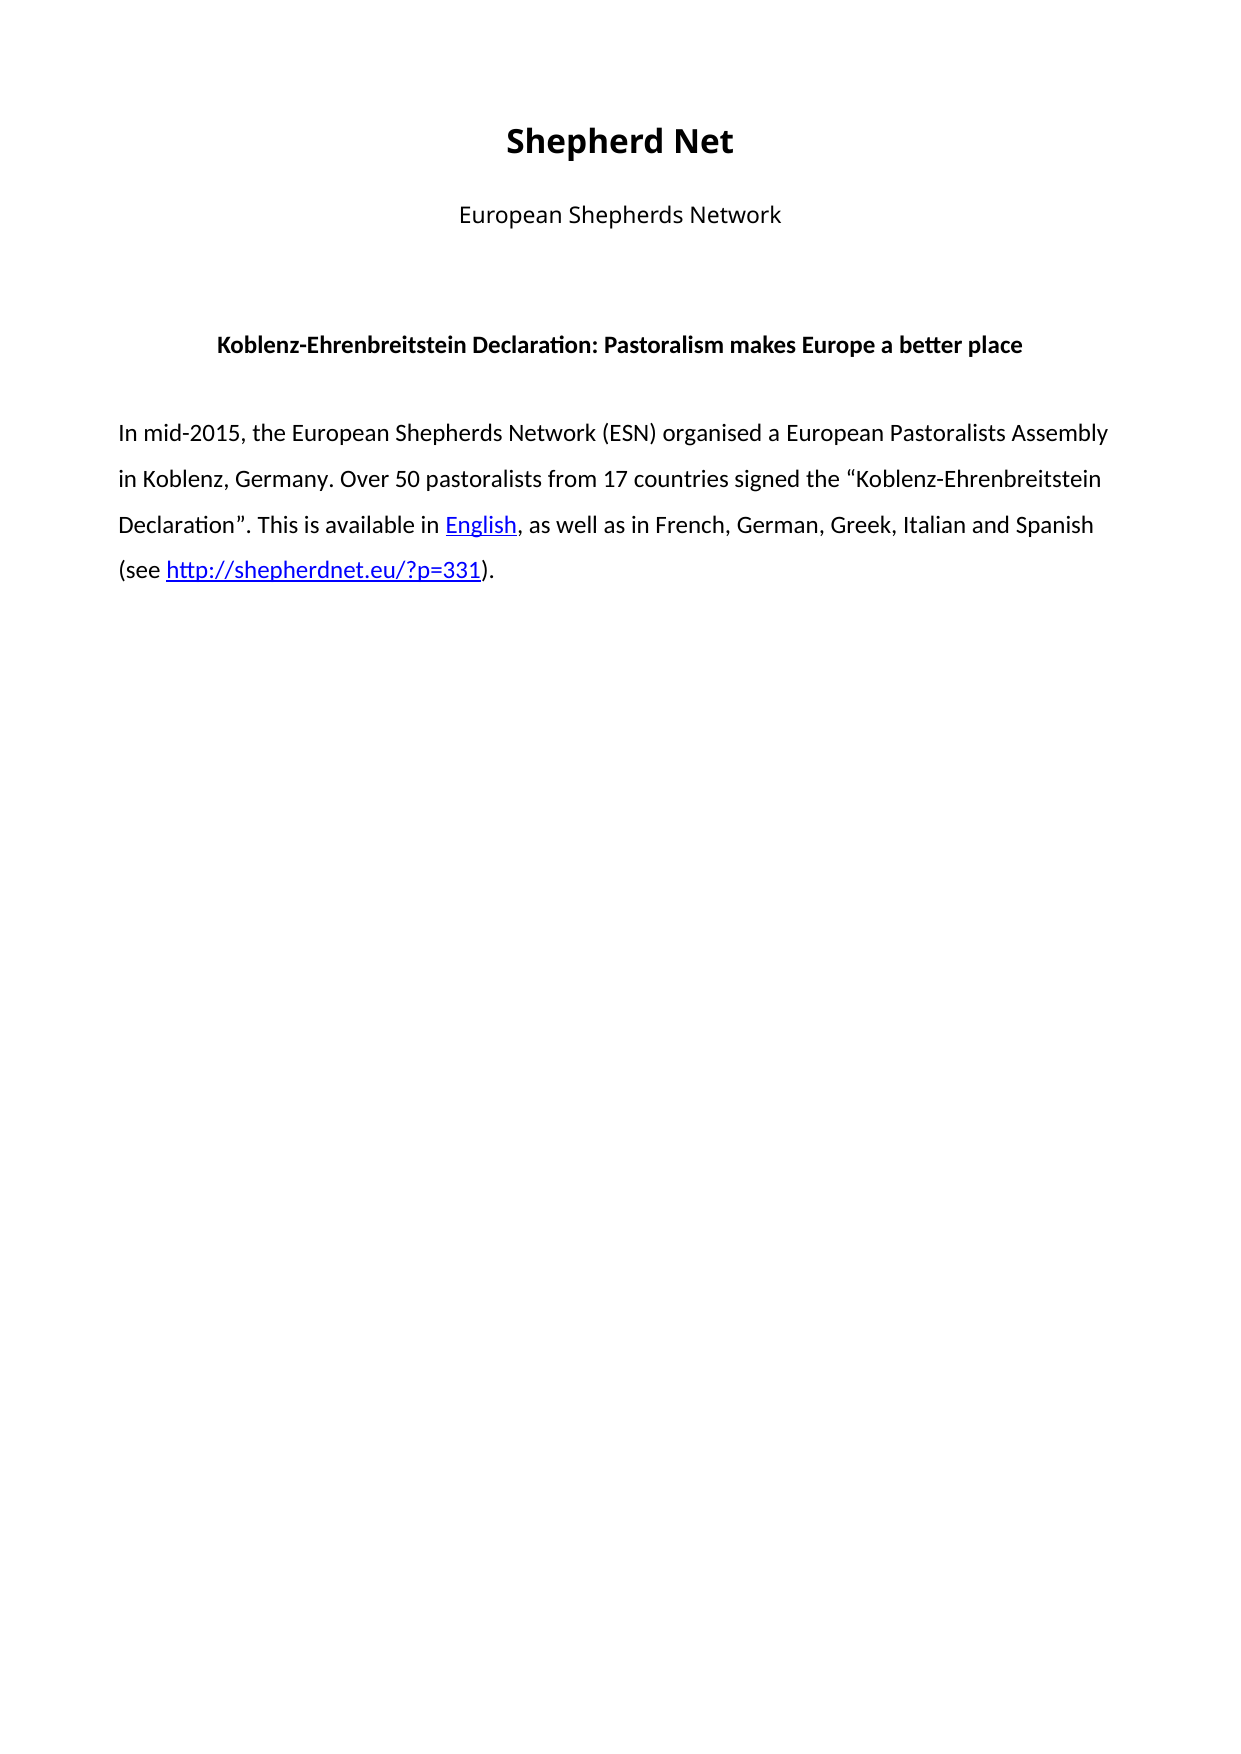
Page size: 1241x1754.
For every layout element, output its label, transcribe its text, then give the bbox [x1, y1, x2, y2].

text Koblenz-Ehrenbreitstein Declaration: Pastoralism makes Europe a better place [118, 329, 1122, 360]
text European Shepherds Network [118, 199, 1122, 230]
text Shepherd Net [118, 118, 1122, 163]
text In mid-2015, the European Shepherds Network (ESN) organised a European Pastoralists Assembly in Koblenz, Germany. Over 50 pastoralists from 17 countries signed the “Koblenz-Ehrenbreitstein Declaration”. This is available in English, as well as in French, German, Greek, Italian and Spanish (see http://shepherdnet.eu/?p=331). [118, 417, 1122, 585]
